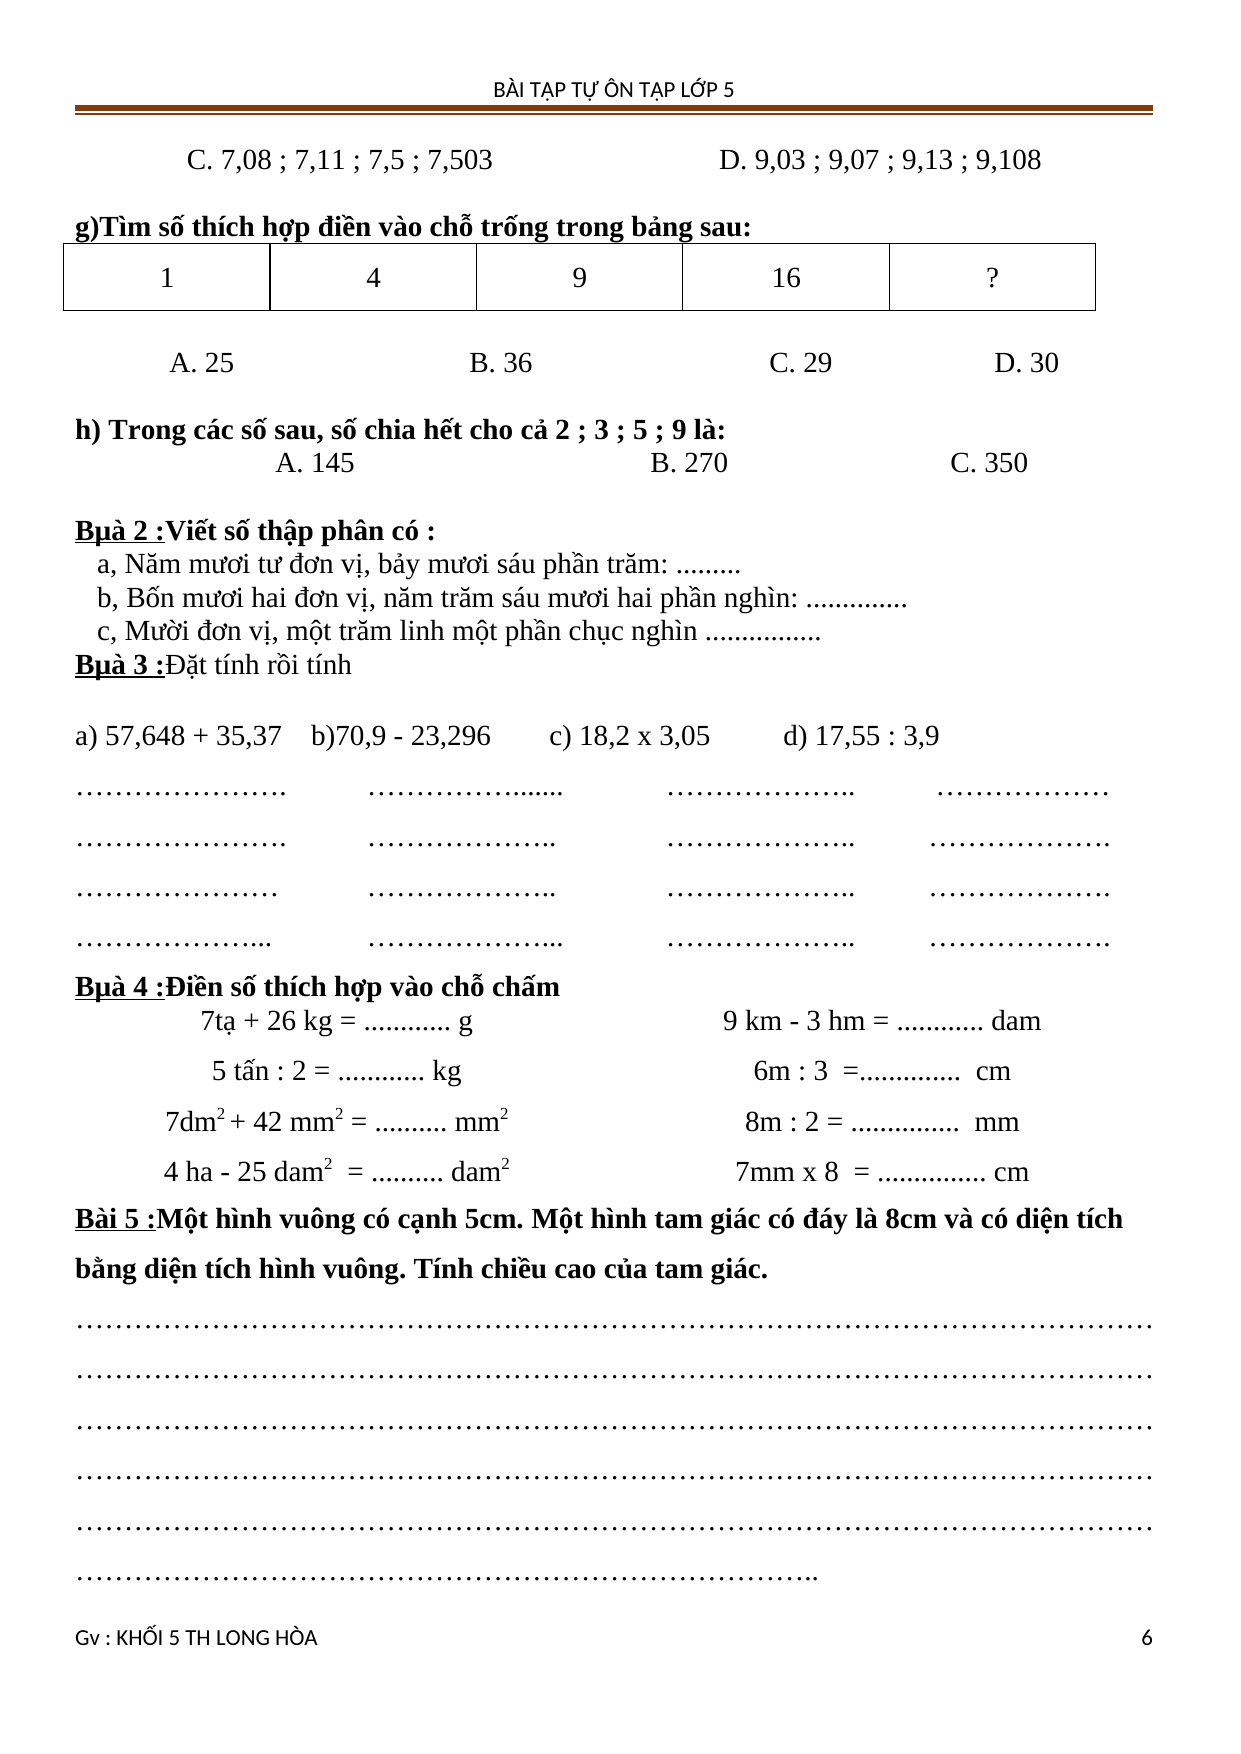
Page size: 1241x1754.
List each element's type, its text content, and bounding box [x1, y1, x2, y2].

text Bµà 3 :Đặt tính rồi tính [75, 647, 1240, 680]
table_header ? [890, 244, 1095, 310]
text h) Trong các số sau, số chia hết cho cả 2 ; 3 ; 5 ; 9 là: [75, 412, 1153, 446]
table_header 1 [64, 244, 269, 310]
text C. 7,08 ; 7,11 ; 7,5 ; 7,503 D. 9,03 ; 9,07 ; 9,13 ; 9,108 [75, 142, 1153, 176]
text Bµà 4 :Điền số thích hợp vào chỗ chấm [75, 969, 1153, 1003]
text g)Tìm số thích hợp điền vào chỗ trống trong bảng sau: [75, 209, 1153, 243]
table_header 9 [477, 244, 682, 310]
text c, Mười đơn vị, một trăm linh một phần chục nghìn ................ [75, 613, 1153, 647]
table_header 9 km - 3 hm = ............ dam 6m : 3 =.............. cm 8m : 2 = ............... mm 7mm x 8 = ............... cm [609, 1003, 1155, 1201]
text A. 25 B. 36 C. 29 D. 30 [75, 345, 1153, 378]
text b, Bốn mươi hai đơn vị, năm trăm sáu mươi hai phần nghìn: .............. [75, 580, 1153, 613]
table_header 16 [683, 244, 889, 310]
table_header 7tạ + 26 kg = ............ g 5 tấn : 2 = ............ kg 7dm2 + 42 mm2 = .......... mm2 4 ha - 25 dam2 = .......... dam2 [64, 1003, 609, 1201]
text ………………… ……………….. ……………….. ………………. [75, 869, 1168, 902]
text a, Năm mươi tư đơn vị, bảy mươi sáu phần trăm: ......... [75, 546, 1153, 580]
text ……………………………………………………………………………………………………………………………………………………………………………………………………………………………………………………………………………………………………………………………………………………………………………………………………………………………………………………………………………………………………………………………………………………………………………….. [75, 1301, 1172, 1586]
text …………………. ……………....... ……………….. ……………… …………………. ……………….. ……………….. ………………. [75, 768, 1168, 852]
text A. 145 B. 270 C. 350 [75, 446, 1153, 479]
text Bµà 2 :Viết số thập phân có : [75, 513, 1153, 546]
text a) 57,648 + 35,37 b)70,9 - 23,296 c) 18,2 x 3,05 d) 17,55 : 3,9 [75, 718, 1168, 752]
text ………………... ………………... ……………….. ………………. [75, 919, 1168, 953]
text Bài 5 :Một hình vuông có cạnh 5cm. Một hình tam giác có đáy là 8cm và có diện tích bằng diện tích hình vuông. Tính chiều cao của tam giác. [75, 1201, 1172, 1284]
table_header 4 [271, 244, 476, 310]
